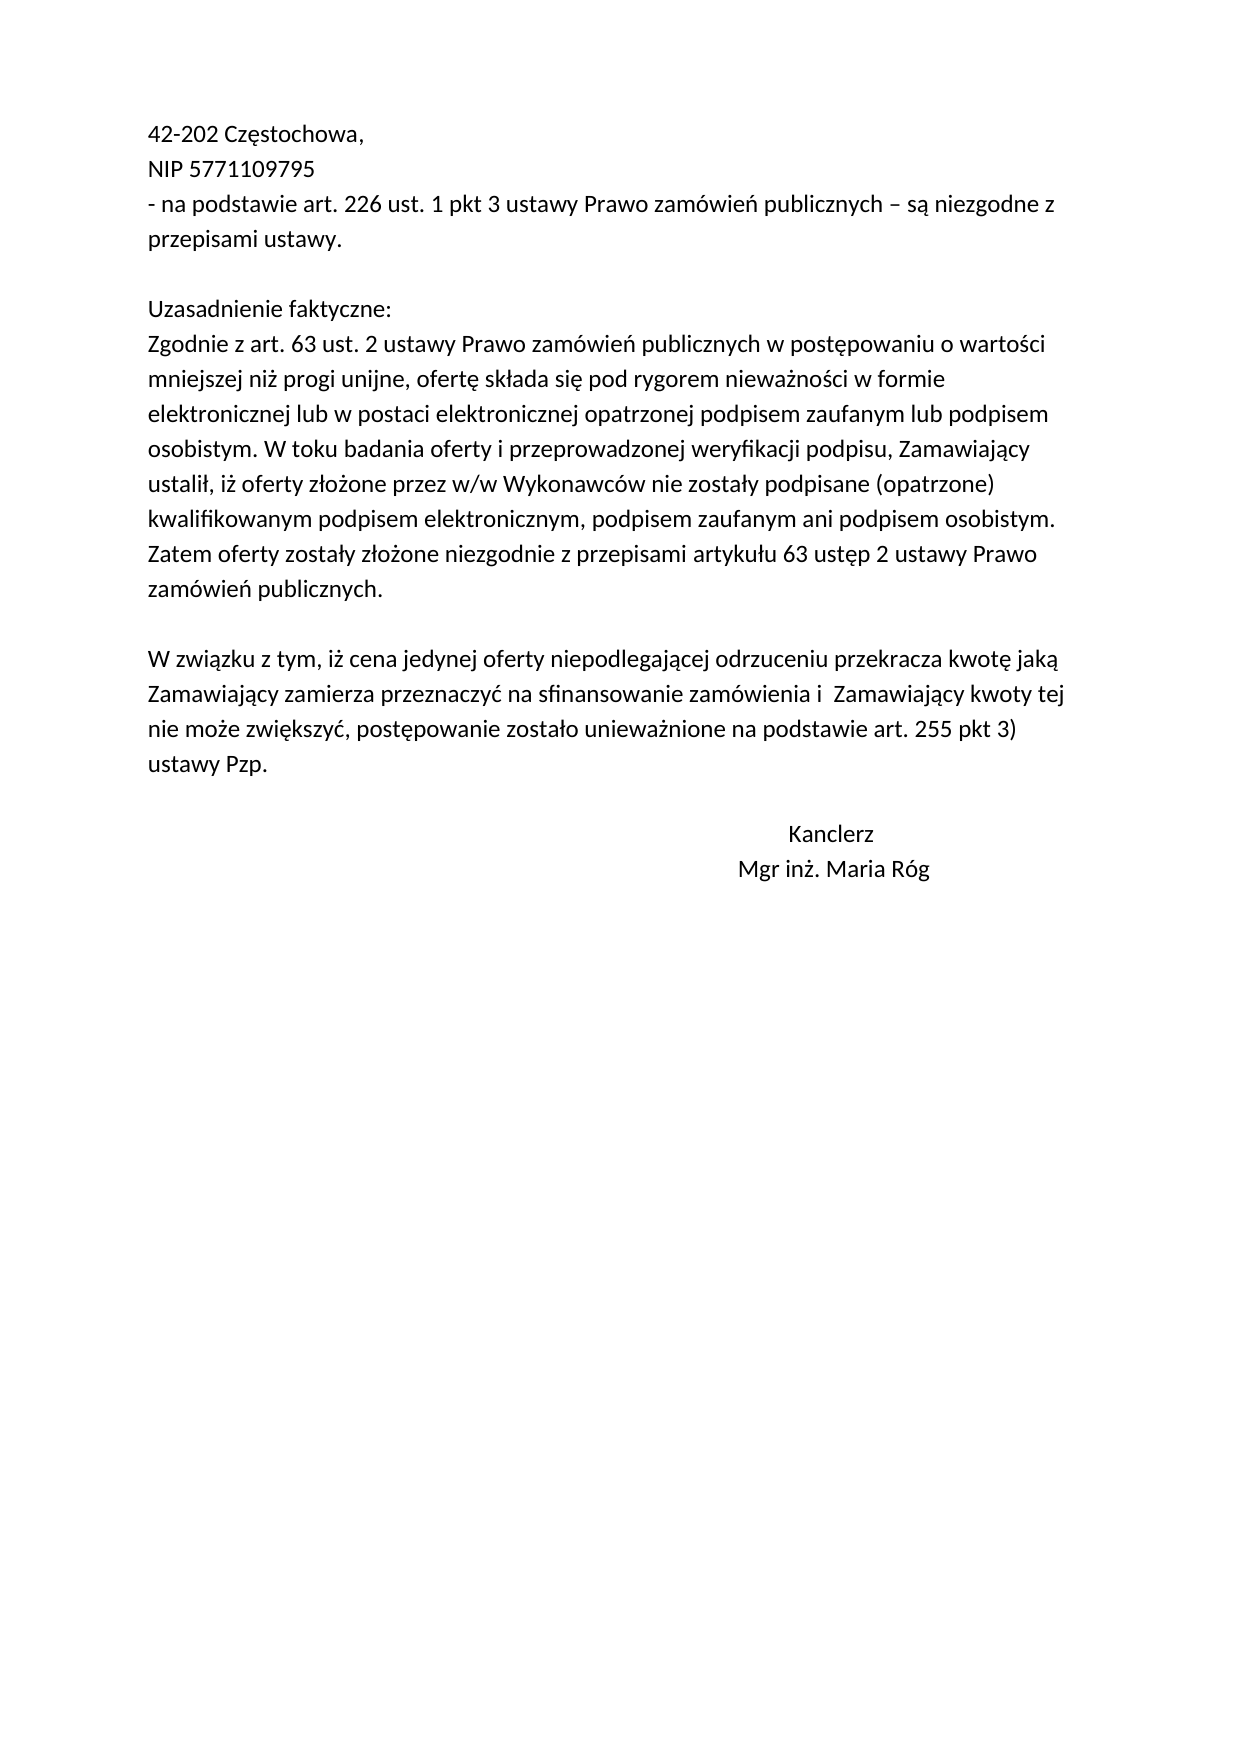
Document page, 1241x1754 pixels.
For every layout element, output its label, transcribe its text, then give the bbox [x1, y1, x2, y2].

text Mgr inż. Maria Róg [148, 853, 1093, 884]
text 42-202 Częstochowa, NIP 5771109795 [148, 118, 1093, 184]
text W związku z tym, iż cena jedynej oferty niepodlegającej odrzuceniu przekracza kwotę jaką Zamawiający zamierza przeznaczyć na sfinansowanie zamówienia i Zamawiający kwoty tej nie może zwiększyć, postępowanie zostało unieważnione na podstawie art. 255 pkt 3) ustawy Pzp. [148, 643, 1093, 779]
text - na podstawie art. 226 ust. 1 pkt 3 ustawy Prawo zamówień publicznych – są niezgodne z przepisami ustawy. [148, 188, 1093, 254]
text Kanclerz [148, 818, 1093, 849]
text Uzasadnienie faktyczne: [148, 293, 1093, 324]
text Zgodnie z art. 63 ust. 2 ustawy Prawo zamówień publicznych w postępowaniu o wartości mniejszej niż progi unijne, ofertę składa się pod rygorem nieważności w formie elektronicznej lub w postaci elektronicznej opatrzonej podpisem zaufanym lub podpisem osobistym. W toku badania oferty i przeprowadzonej weryfikacji podpisu, Zamawiający ustalił, iż oferty złożone przez w/w Wykonawców nie zostały podpisane (opatrzone) kwalifikowanym podpisem elektronicznym, podpisem zaufanym ani podpisem osobistym. Zatem oferty zostały złożone niezgodnie z przepisami artykułu 63 ustęp 2 ustawy Prawo zamówień publicznych. [148, 328, 1093, 604]
